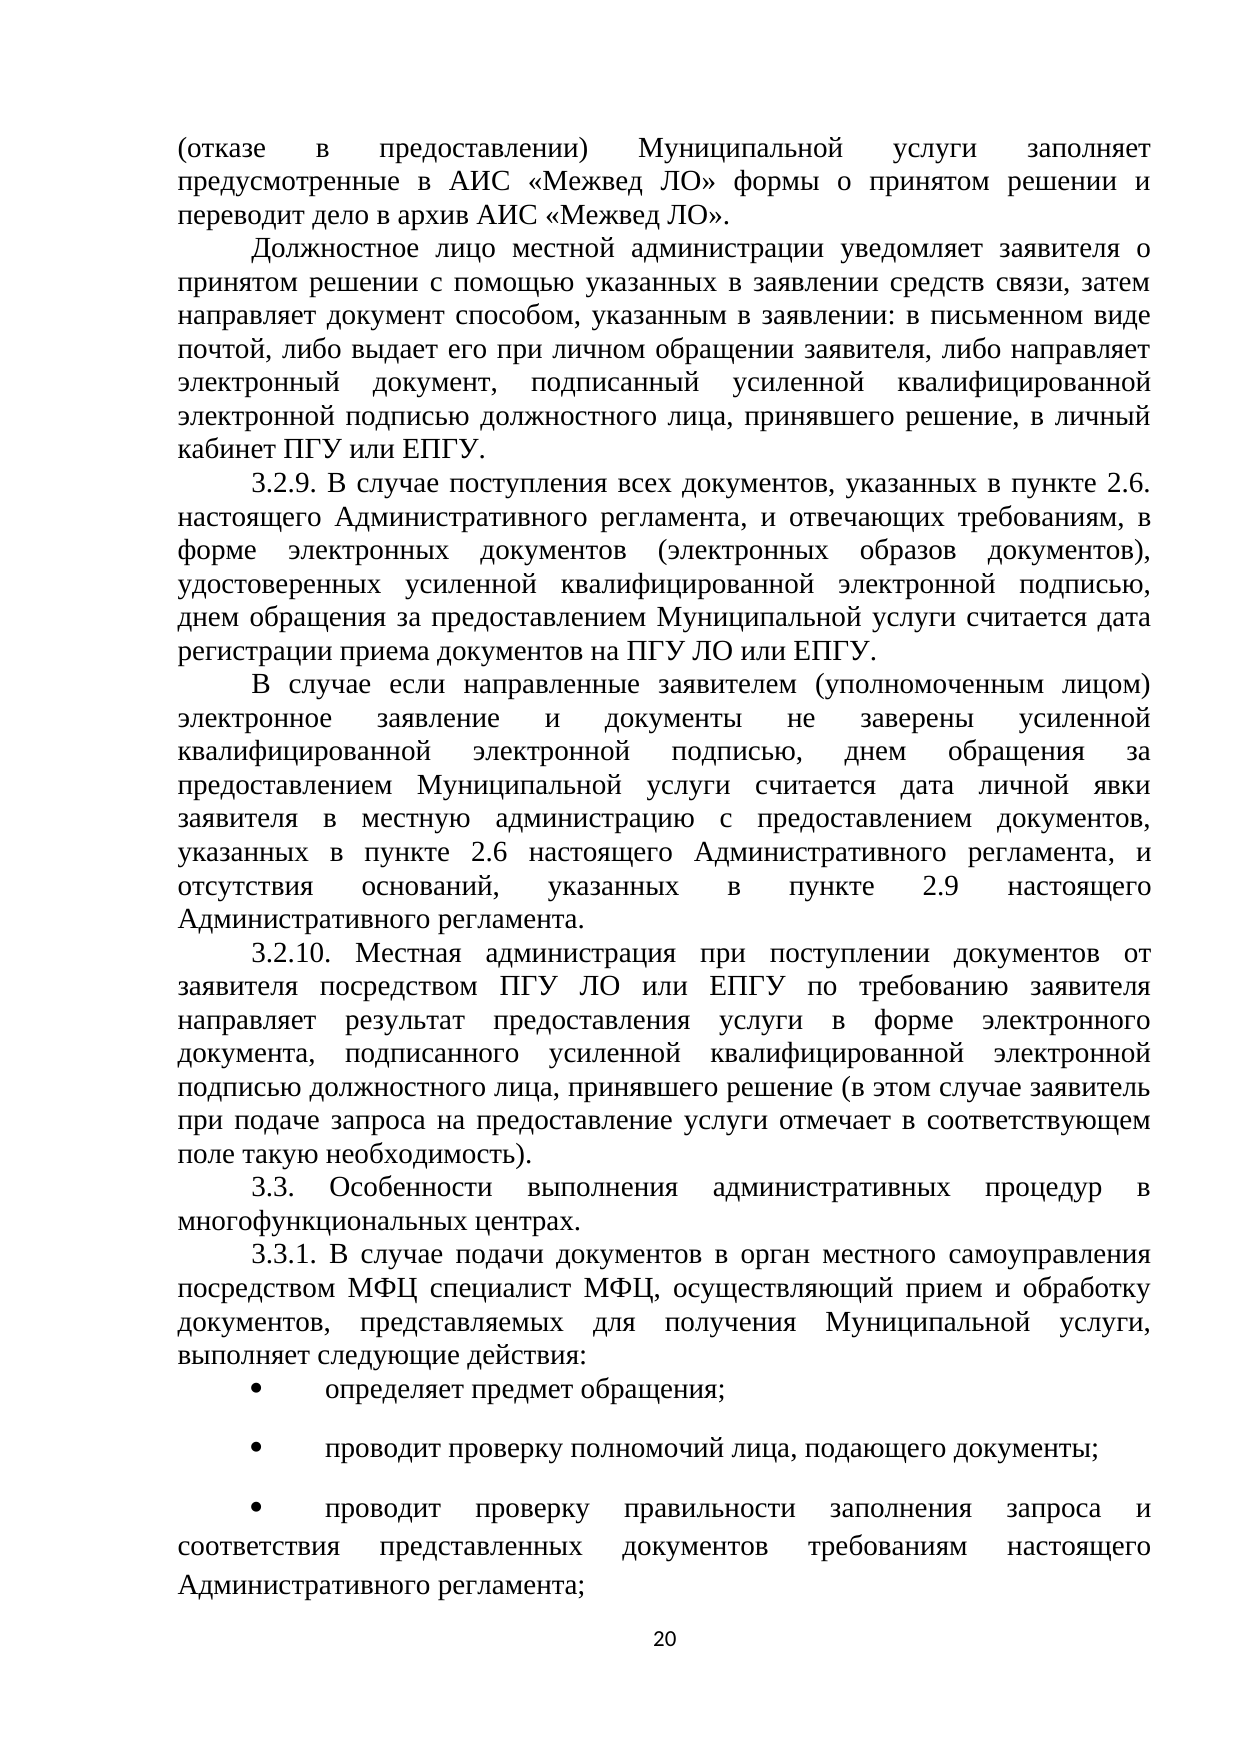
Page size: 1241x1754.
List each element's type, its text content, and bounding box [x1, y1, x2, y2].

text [177, 130, 1152, 230]
text Должностное лицо местной администрации уведомляет заявителя о принятом решении с помощью указанных в заявлении средств связи, затем направляет документ способом, указанным в заявлении: в письменном виде почтой, либо выдает его при личном обращении заявителя, либо направляет электронный документ, подписанный усиленной квалифицированной электронной подписью должностного лица, принявшего решение, в личный кабинет ПГУ или ЕПГУ. [177, 230, 1152, 465]
text В случае если направленные заявителем (уполномоченным лицом) электронное заявление и документы не заверены усиленной квалифицированной электронной подписью, днем обращения за предоставлением Муниципальной услуги считается дата личной явки заявителя в местную администрацию с предоставлением документов, указанных в пункте 2.6 настоящего Административного регламента, и отсутствия оснований, указанных в пункте 2.9 настоящего Административного регламента. [177, 666, 1152, 935]
text 3.3.1. В случае подачи документов в орган местного самоуправления посредством МФЦ специалист МФЦ, осуществляющий прием и обработку документов, представляемых для получения Муниципальной услуги, выполняет следующие действия: [177, 1237, 1152, 1371]
list проводит проверку полномочий лица, подающего документы; [177, 1430, 1152, 1464]
text 3.2.10. Местная администрация при поступлении документов от заявителя посредством ПГУ ЛО или ЕПГУ по требованию заявителя направляет результат предоставления услуги в форме электронного документа, подписанного усиленной квалифицированной электронной подписью должностного лица, принявшего решение (в этом случае заявитель при подаче запроса на предоставление услуги отмечает в соответствующем поле такую необходимость). [177, 935, 1152, 1169]
text 3.3. Особенности выполнения административных процедур в многофункциональных центрах. [177, 1169, 1152, 1237]
list определяет предмет обращения; [177, 1371, 1152, 1404]
text 3.2.9. В случае поступления всех документов, указанных в пункте 2.6. настоящего Административного регламента, и отвечающих требованиям, в форме электронных документов (электронных образов документов), удостоверенных усиленной квалифицированной электронной подписью, днем обращения за предоставлением Муниципальной услуги считается дата регистрации приема документов на ПГУ ЛО или ЕПГУ. [177, 465, 1152, 666]
list проводит проверку правильности заполнения запроса и соответствия представленных документов требованиям настоящего Административного регламента; [177, 1490, 1152, 1601]
